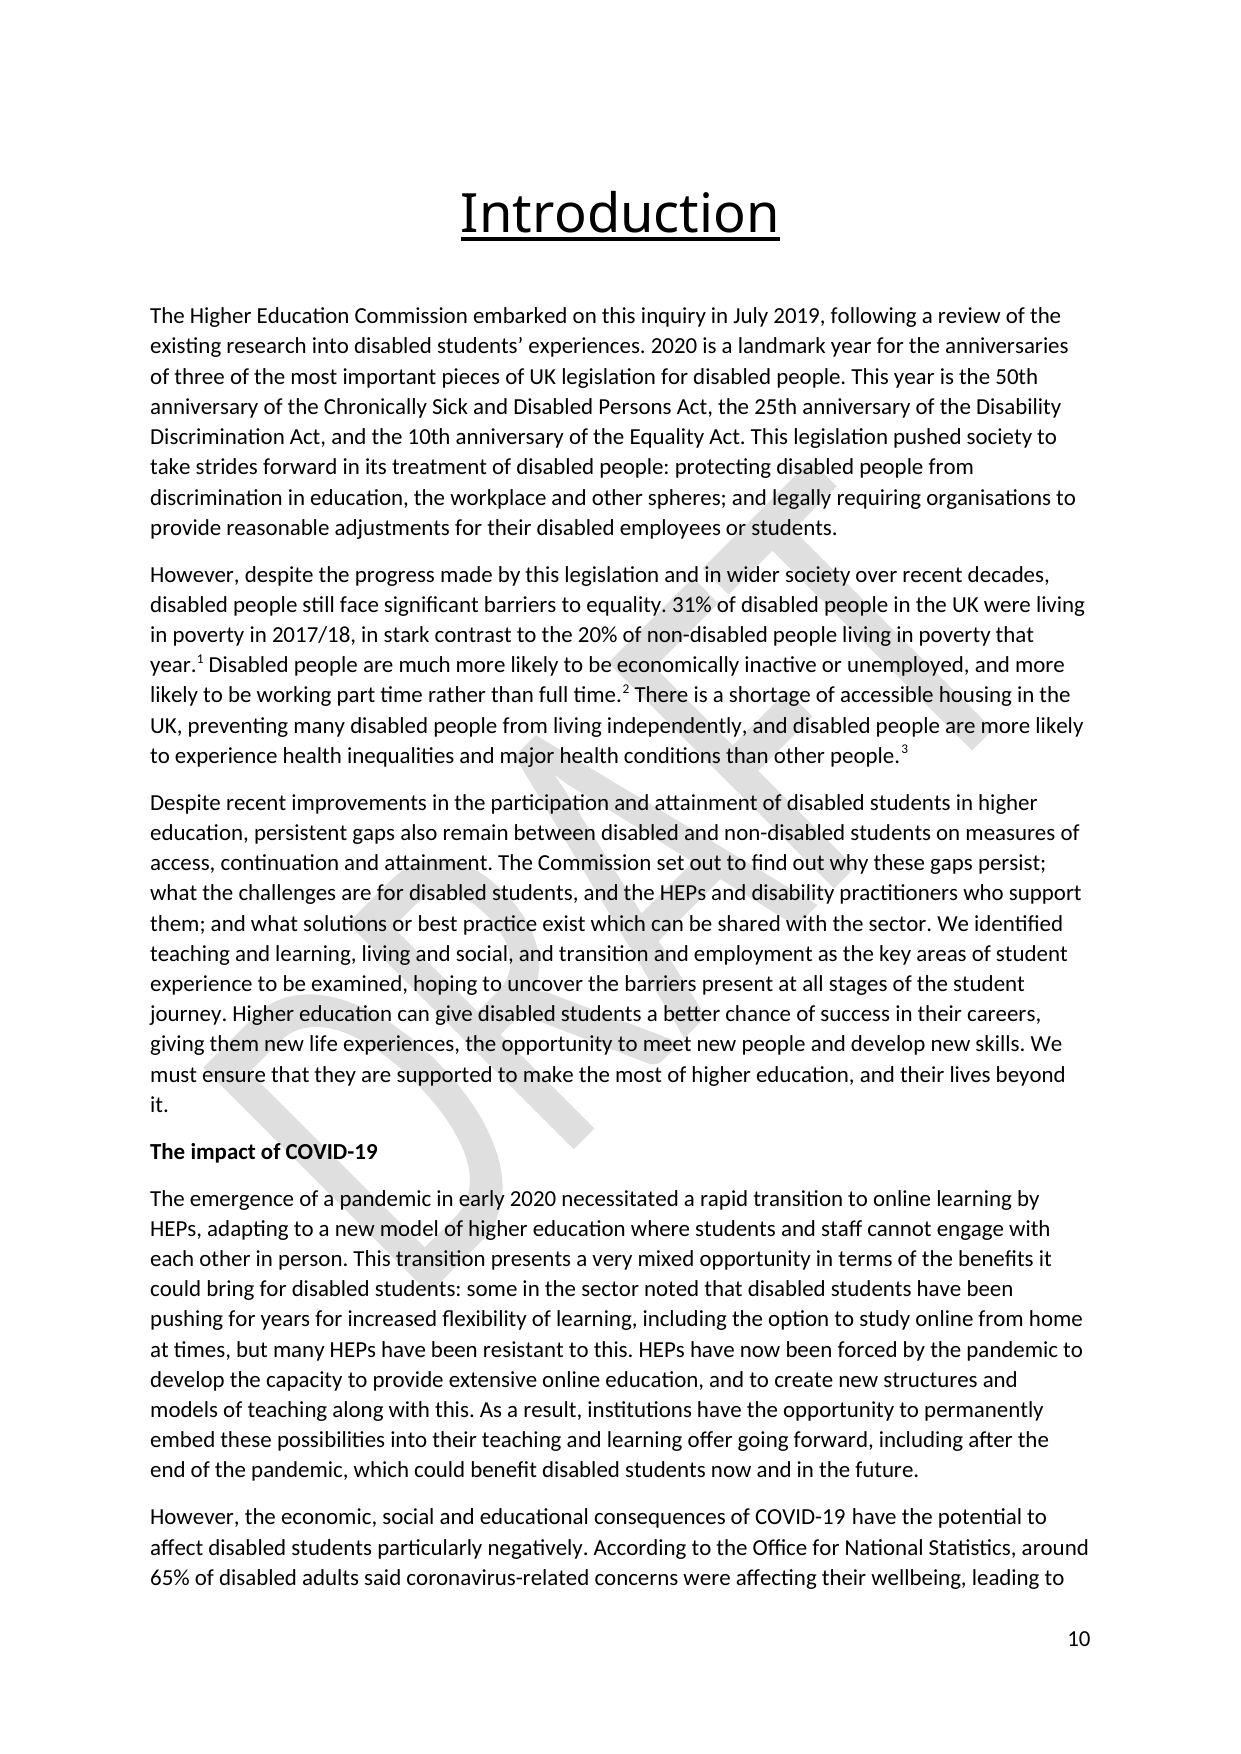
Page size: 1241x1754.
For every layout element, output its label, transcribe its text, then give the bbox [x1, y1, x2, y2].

text The impact of COVID-19 [150, 1137, 1090, 1165]
text Despite recent improvements in the participation and attainment of disabled students in higher education, persistent gaps also remain between disabled and non-disabled students on measures of access, continuation and attainment. The Commission set out to find out why these gaps persist; what the challenges are for disabled students, and the HEPs and disability practitioners who support them; and what solutions or best practice exist which can be shared with the sector. We identified teaching and learning, living and social, and transition and employment as the key areas of student experience to be examined, hoping to uncover the barriers present at all stages of the student journey. Higher education can give disabled students a better chance of success in their careers, giving them new life experiences, the opportunity to meet new people and develop new skills. We must ensure that they are supported to make the most of higher education, and their lives beyond it. [150, 788, 1090, 1118]
subtitle Introduction [150, 175, 1090, 249]
text However, despite the progress made by this legislation and in wider society over recent decades, disabled people still face significant barriers to equality. 31% of disabled people in the UK were living in poverty in 2017/18, in stark contrast to the 20% of non-disabled people living in poverty that year. Disabled people are much more likely to be economically inactive or unemployed, and more likely to be working part time rather than full time. There is a shortage of accessible housing in the UK, preventing many disabled people from living independently, and disabled people are more likely to experience health inequalities and major health conditions than other people. [150, 560, 1090, 769]
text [150, 1502, 1090, 1591]
text The Higher Education Commission embarked on this inquiry in July 2019, following a review of the existing research into disabled students’ experiences. 2020 is a landmark year for the anniversaries of three of the most important pieces of UK legislation for disabled people. This year is the 50th anniversary of the Chronically Sick and Disabled Persons Act, the 25th anniversary of the Disability Discrimination Act, and the 10th anniversary of the Equality Act. This legislation pushed society to take strides forward in its treatment of disabled people: protecting disabled people from discrimination in education, the workplace and other spheres; and legally requiring organisations to provide reasonable adjustments for their disabled employees or students. [150, 301, 1090, 541]
text The emergence of a pandemic in early 2020 necessitated a rapid transition to online learning by HEPs, adapting to a new model of higher education where students and staff cannot engage with each other in person. This transition presents a very mixed opportunity in terms of the benefits it could bring for disabled students: some in the sector noted that disabled students have been pushing for years for increased flexibility of learning, including the option to study online from home at times, but many HEPs have been resistant to this. HEPs have now been forced by the pandemic to develop the capacity to provide extensive online education, and to create new structures and models of teaching along with this. As a result, institutions have the opportunity to permanently embed these possibilities into their teaching and learning offer going forward, including after the end of the pandemic, which could benefit disabled students now and in the future. [150, 1184, 1090, 1484]
